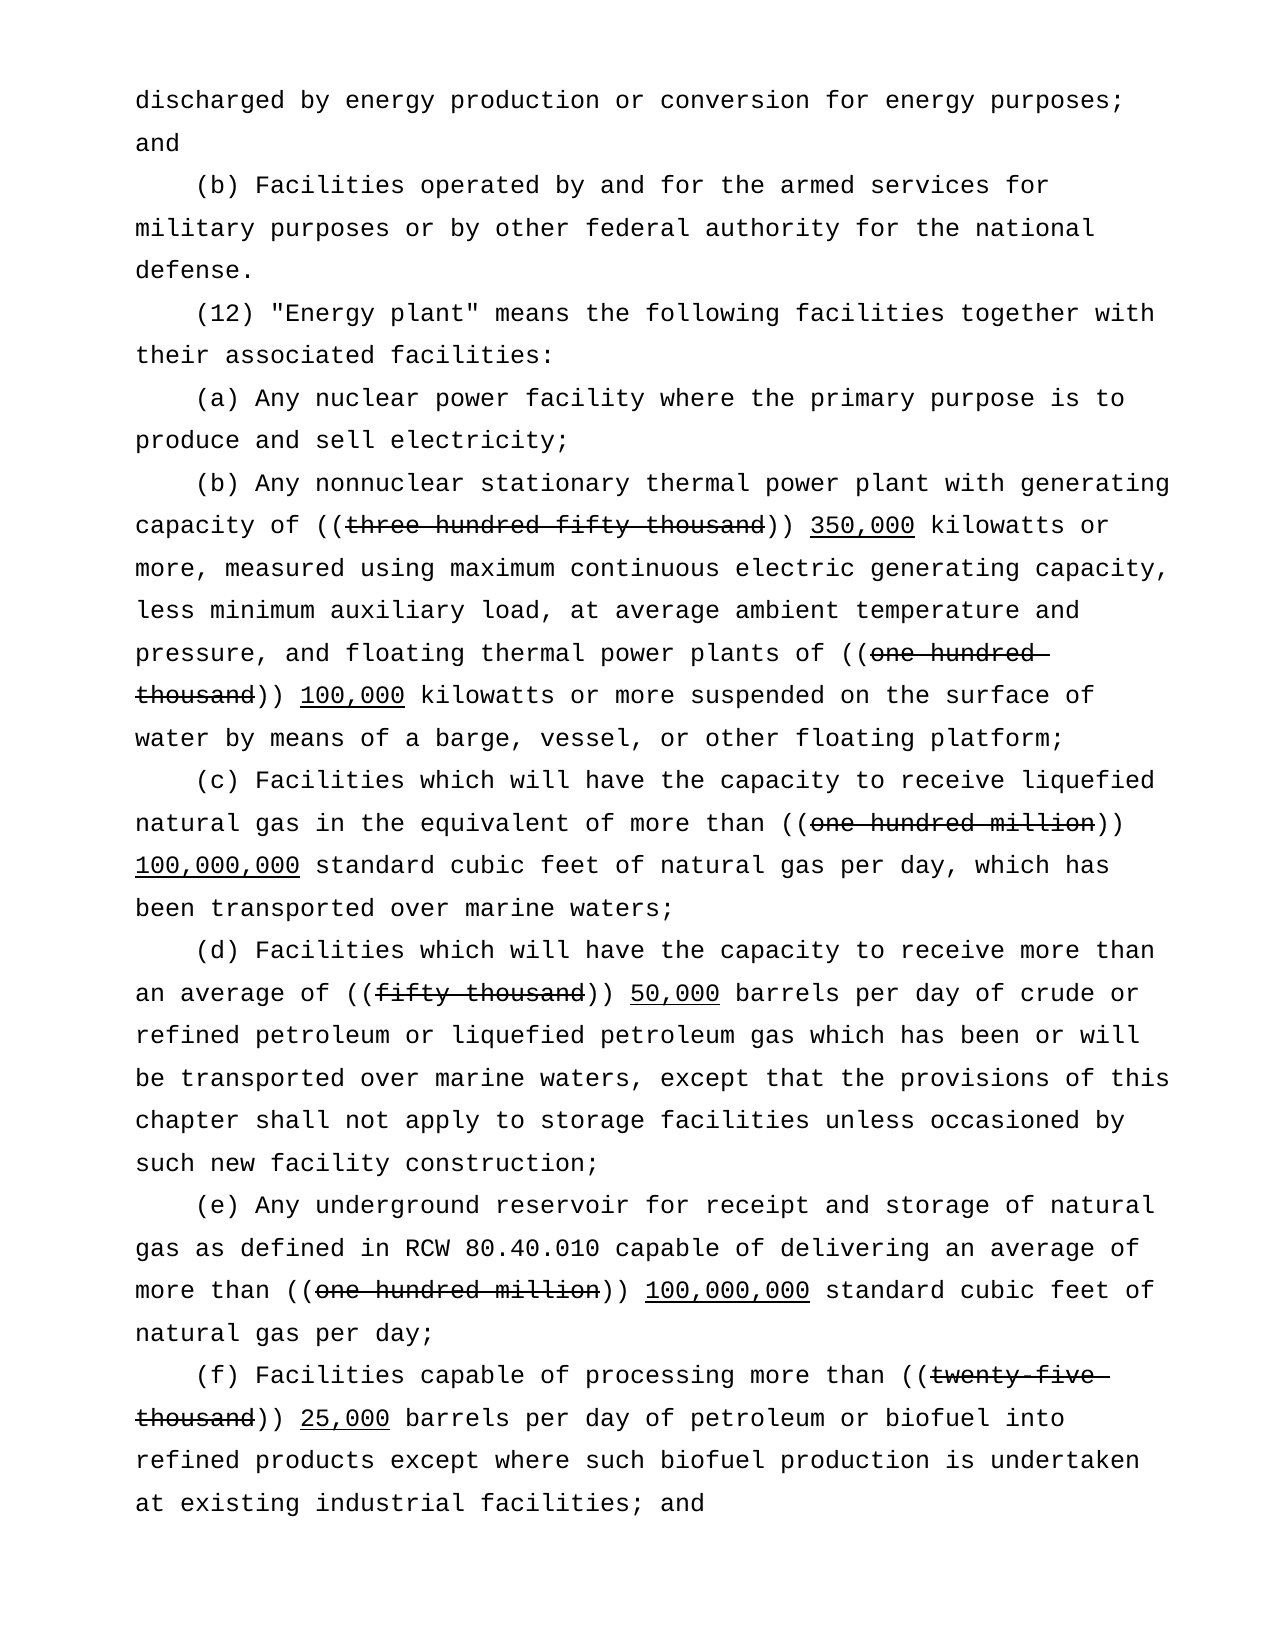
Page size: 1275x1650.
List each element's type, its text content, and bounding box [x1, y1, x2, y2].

text (d) Facilities which will have the capacity to receive more than an average of ((fifty thousand)) 50,000 barrels per day of crude or refined petroleum or liquefied petroleum gas which has been or will be transported over marine waters, except that the provisions of this chapter shall not apply to storage facilities unless occasioned by such new facility construction; [135, 925, 1170, 1180]
text (b) Any nonnuclear stationary thermal power plant with generating capacity of ((three hundred fifty thousand)) 350,000 kilowatts or more, measured using maximum continuous electric generating capacity, less minimum auxiliary load, at average ambient temperature and pressure, and floating thermal power plants of ((one hundred thousand)) 100,000 kilowatts or more suspended on the surface of water by means of a barge, vessel, or other floating platform; [135, 457, 1170, 755]
text (a) Any nuclear power facility where the primary purpose is to produce and sell electricity; [135, 372, 1170, 457]
text (f) Facilities capable of processing more than ((twenty-five thousand)) 25,000 barrels per day of petroleum or biofuel into refined products except where such biofuel production is undertaken at existing industrial facilities; and [135, 1350, 1170, 1520]
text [135, 75, 1170, 160]
text (12) "Energy plant" means the following facilities together with their associated facilities: [135, 287, 1170, 372]
text (c) Facilities which will have the capacity to receive liquefied natural gas in the equivalent of more than ((one hundred million)) 100,000,000 standard cubic feet of natural gas per day, which has been transported over marine waters; [135, 755, 1170, 925]
text (e) Any underground reservoir for receipt and storage of natural gas as defined in RCW 80.40.010 capable of delivering an average of more than ((one hundred million)) 100,000,000 standard cubic feet of natural gas per day; [135, 1180, 1170, 1350]
text (b) Facilities operated by and for the armed services for military purposes or by other federal authority for the national defense. [135, 160, 1170, 287]
